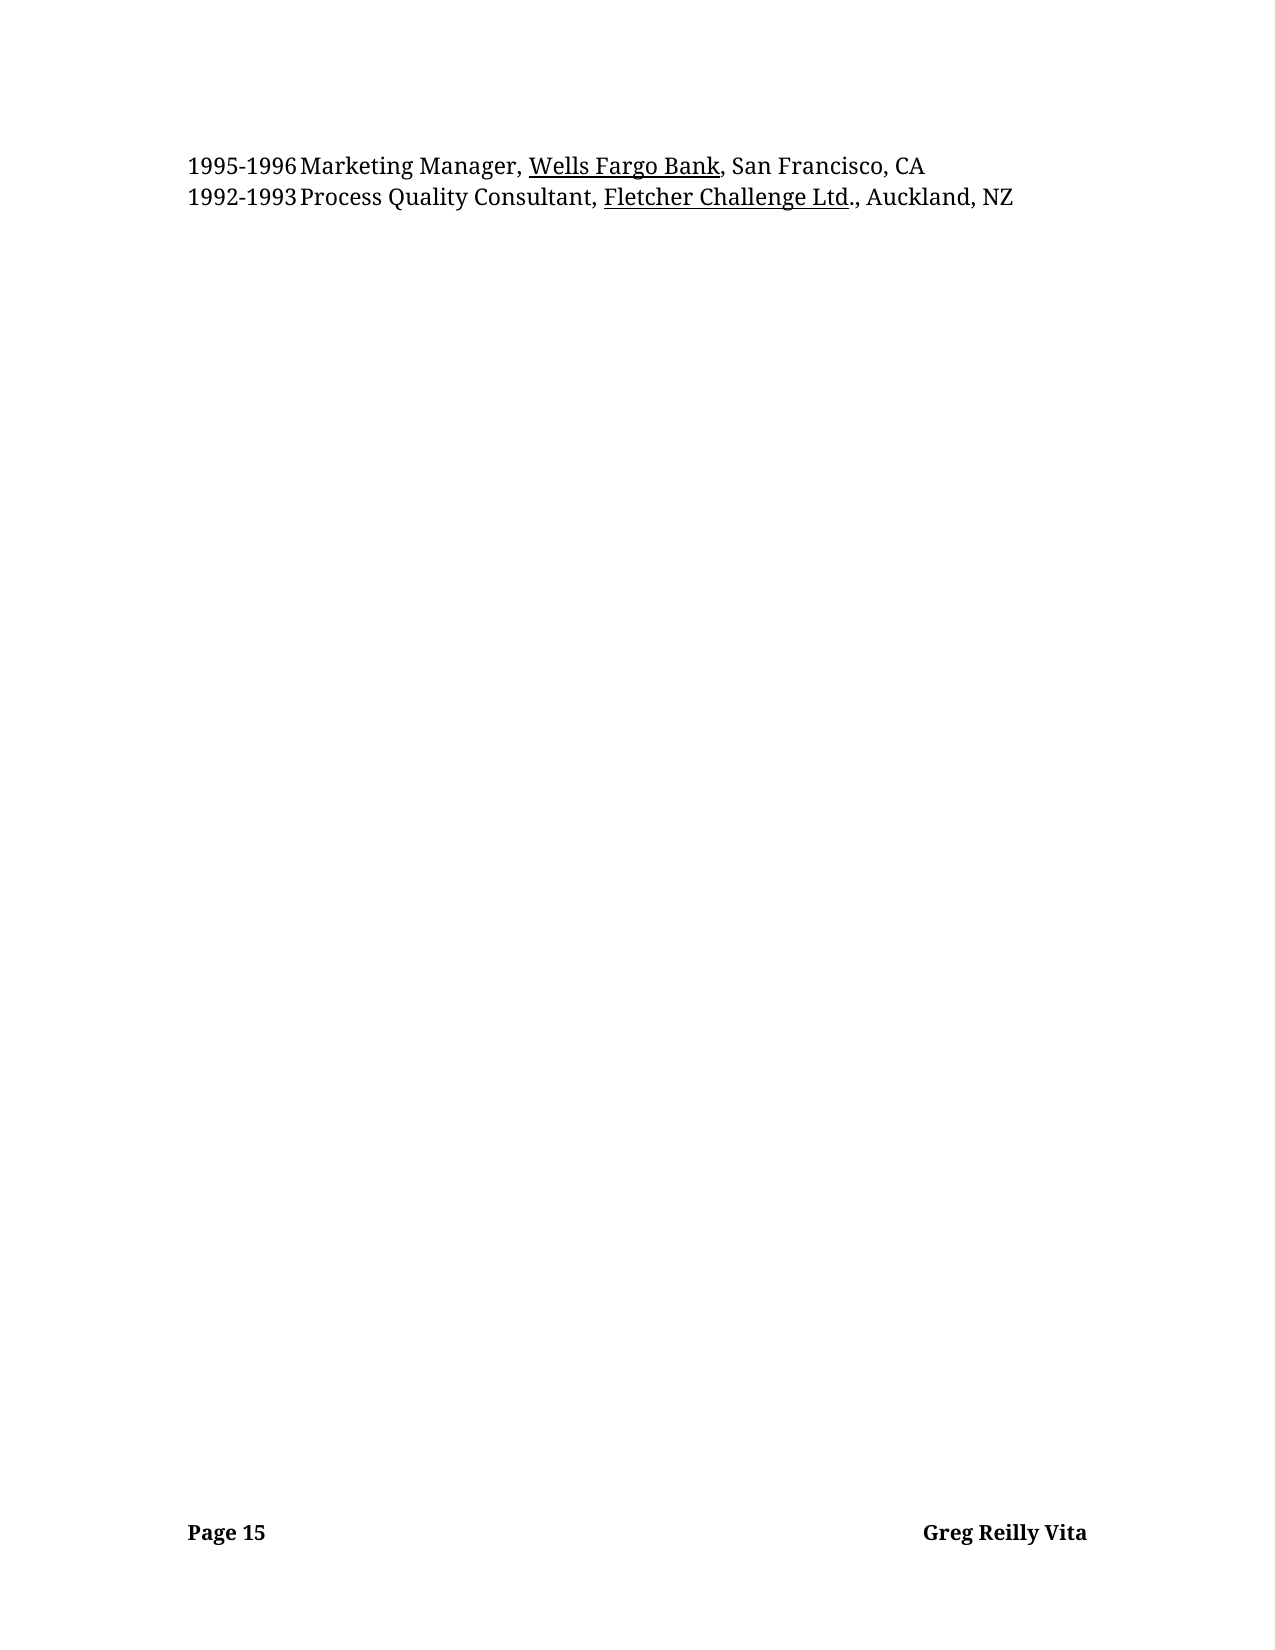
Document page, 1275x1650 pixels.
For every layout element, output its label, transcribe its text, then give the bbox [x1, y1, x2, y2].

text 1992-1993 Process Quality Consultant, Fletcher Challenge Ltd., , NZ [187, 181, 1087, 212]
text 1995-1996 Marketing Manager, Wells Fargo Bank, San Francisco, CA [187, 150, 1087, 181]
